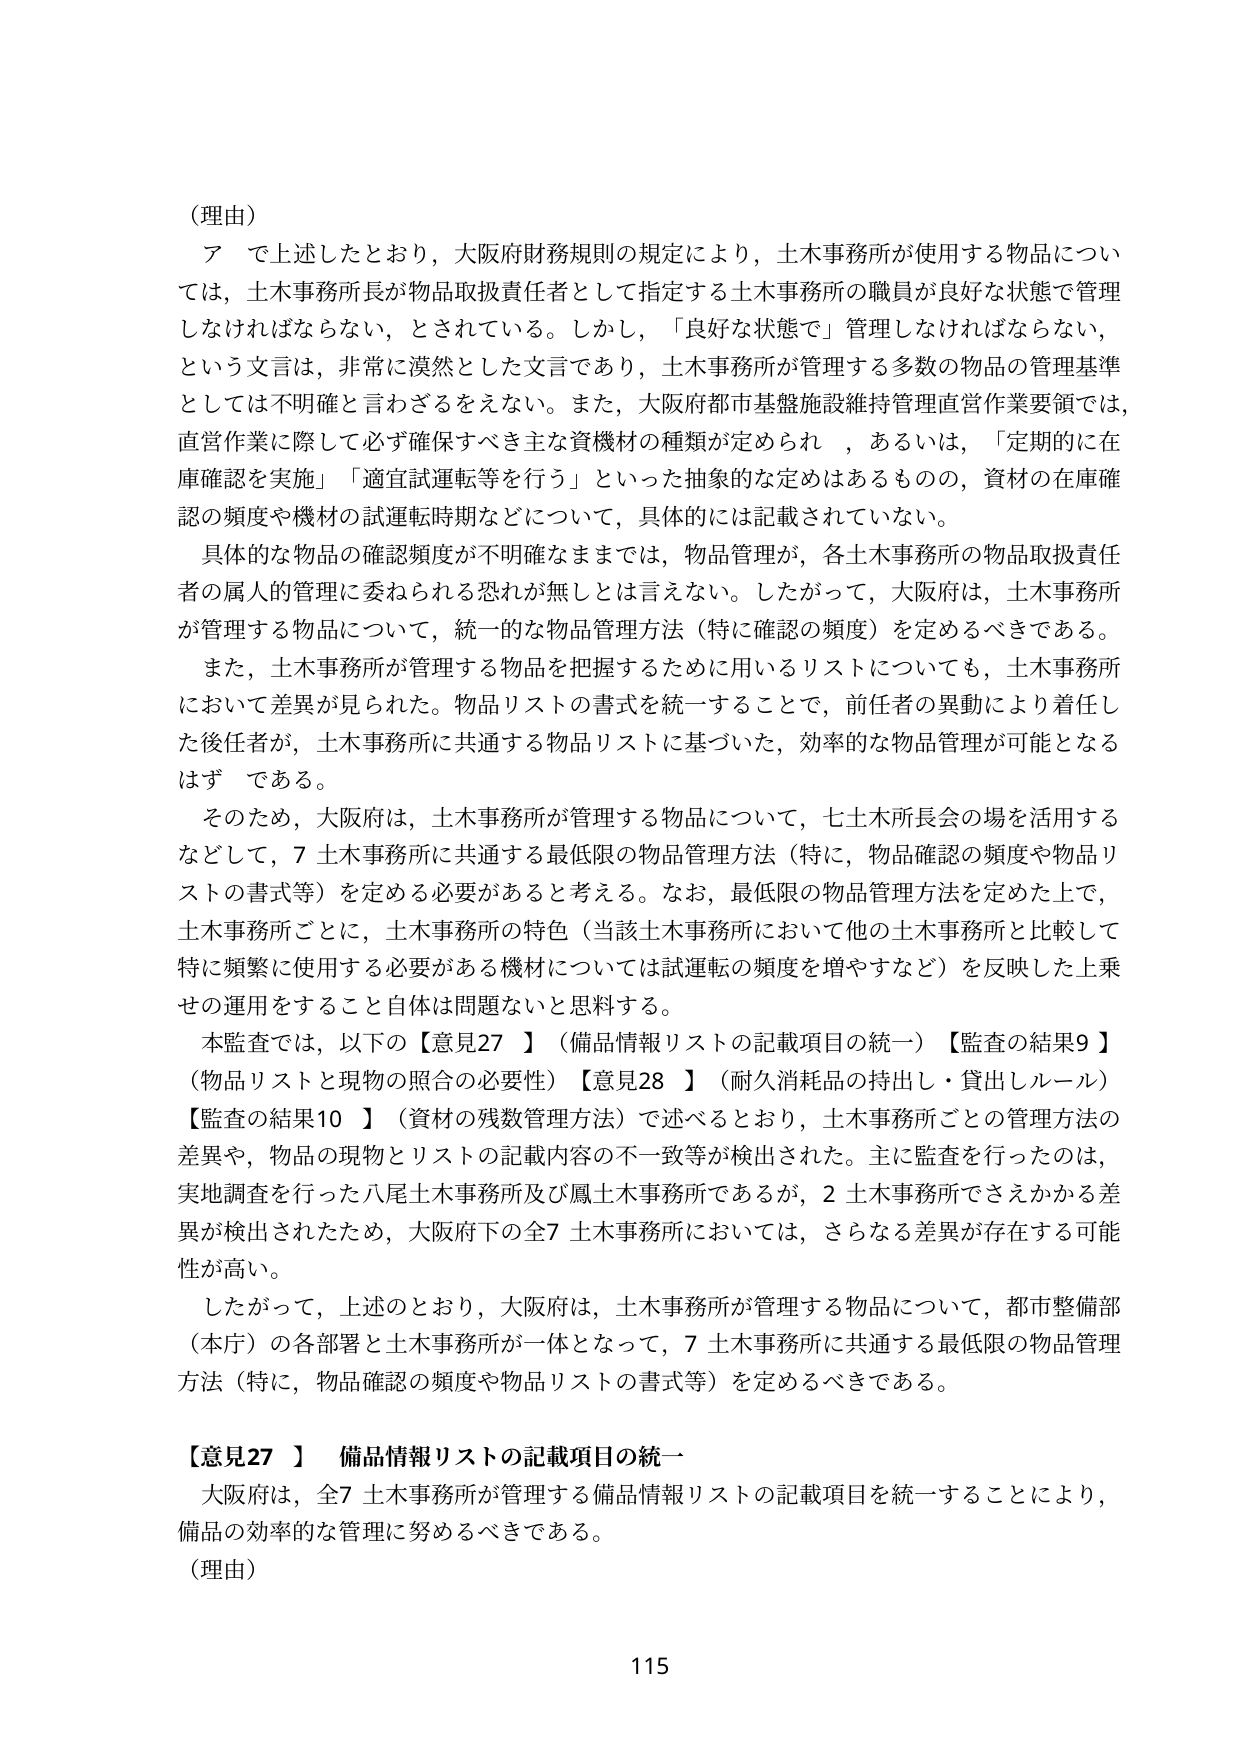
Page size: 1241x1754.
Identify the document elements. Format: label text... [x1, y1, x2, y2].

text そのため，大阪府は，土木事務所が管理する物品について，七土木所長会の場を活用するなどして，7土木事務所に共通する最低限の物品管理方法（特に，物品確認の頻度や物品リストの書式等）を定める必要があると考える。なお，最低限の物品管理方法を定めた上で，土木事務所ごとに，土木事務所の特色（当該土木事務所において他の土木事務所と比較して特に頻繁に使用する必要がある機材については試運転の頻度を増やすなど）を反映した上乗せの運用をすること自体は問題ないと思料する。 [178, 798, 1122, 1023]
text アで上述したとおり，大阪府財務規則の規定により，土木事務所が使用する物品については，土木事務所長が物品取扱責任者として指定する土木事務所の職員が良好な状態で管理しなければならない，とされている。しかし，「良好な状態で」管理しなければならない，という文言は，非常に漠然とした文言であり，土木事務所が管理する多数の物品の管理基準としては不明確と言わざるをえない。また，大阪府都市基盤施設維持管理直営作業要領では，直営作業に際して必ず確保すべき主な資機材の種類が定められ，あるいは，「定期的に在庫確認を実施」「適宜試運転等を行う」といった抽象的な定めはあるものの，資材の在庫確認の頻度や機材の試運転時期などについて，具体的には記載されていない。 [178, 234, 1122, 534]
subtitle 【意見27】 備品情報リストの記載項目の統一 [178, 1437, 1122, 1474]
text （理由） [178, 196, 1122, 234]
text 具体的な物品の確認頻度が不明確なままでは，物品管理が，各土木事務所の物品取扱責任者の属人的管理に委ねられる恐れが無しとは言えない。したがって，大阪府は，土木事務所が管理する物品について，統一的な物品管理方法（特に確認の頻度）を定めるべきである。 [178, 534, 1122, 647]
text （理由） [178, 1550, 1122, 1587]
text また，土木事務所が管理する物品を把握するために用いるリストについても，土木事務所において差異が見られた。物品リストの書式を統一することで，前任者の異動により着任した後任者が，土木事務所に共通する物品リストに基づいた，効率的な物品管理が可能となるはずである。 [178, 647, 1122, 798]
text 大阪府は，全7土木事務所が管理する備品情報リストの記載項目を統一することにより，備品の効率的な管理に努めるべきである。 [178, 1474, 1122, 1550]
text したがって，上述のとおり，大阪府は，土木事務所が管理する物品について，都市整備部（本庁）の各部署と土木事務所が一体となって，7土木事務所に共通する最低限の物品管理方法（特に，物品確認の頻度や物品リストの書式等）を定めるべきである。 [178, 1287, 1122, 1399]
text 本監査では，以下の【意見27】（備品情報リストの記載項目の統一）【監査の結果9】（物品リストと現物の照合の必要性）【意見28】（耐久消耗品の持出し・貸出しルール）【監査の結果10】（資材の残数管理方法）で述べるとおり，土木事務所ごとの管理方法の差異や，物品の現物とリストの記載内容の不一致等が検出された。主に監査を行ったのは，実地調査を行った八尾土木事務所及び鳳土木事務所であるが，2土木事務所でさえかかる差異が検出されたため，大阪府下の全7土木事務所においては，さらなる差異が存在する可能性が高い。 [178, 1023, 1122, 1287]
